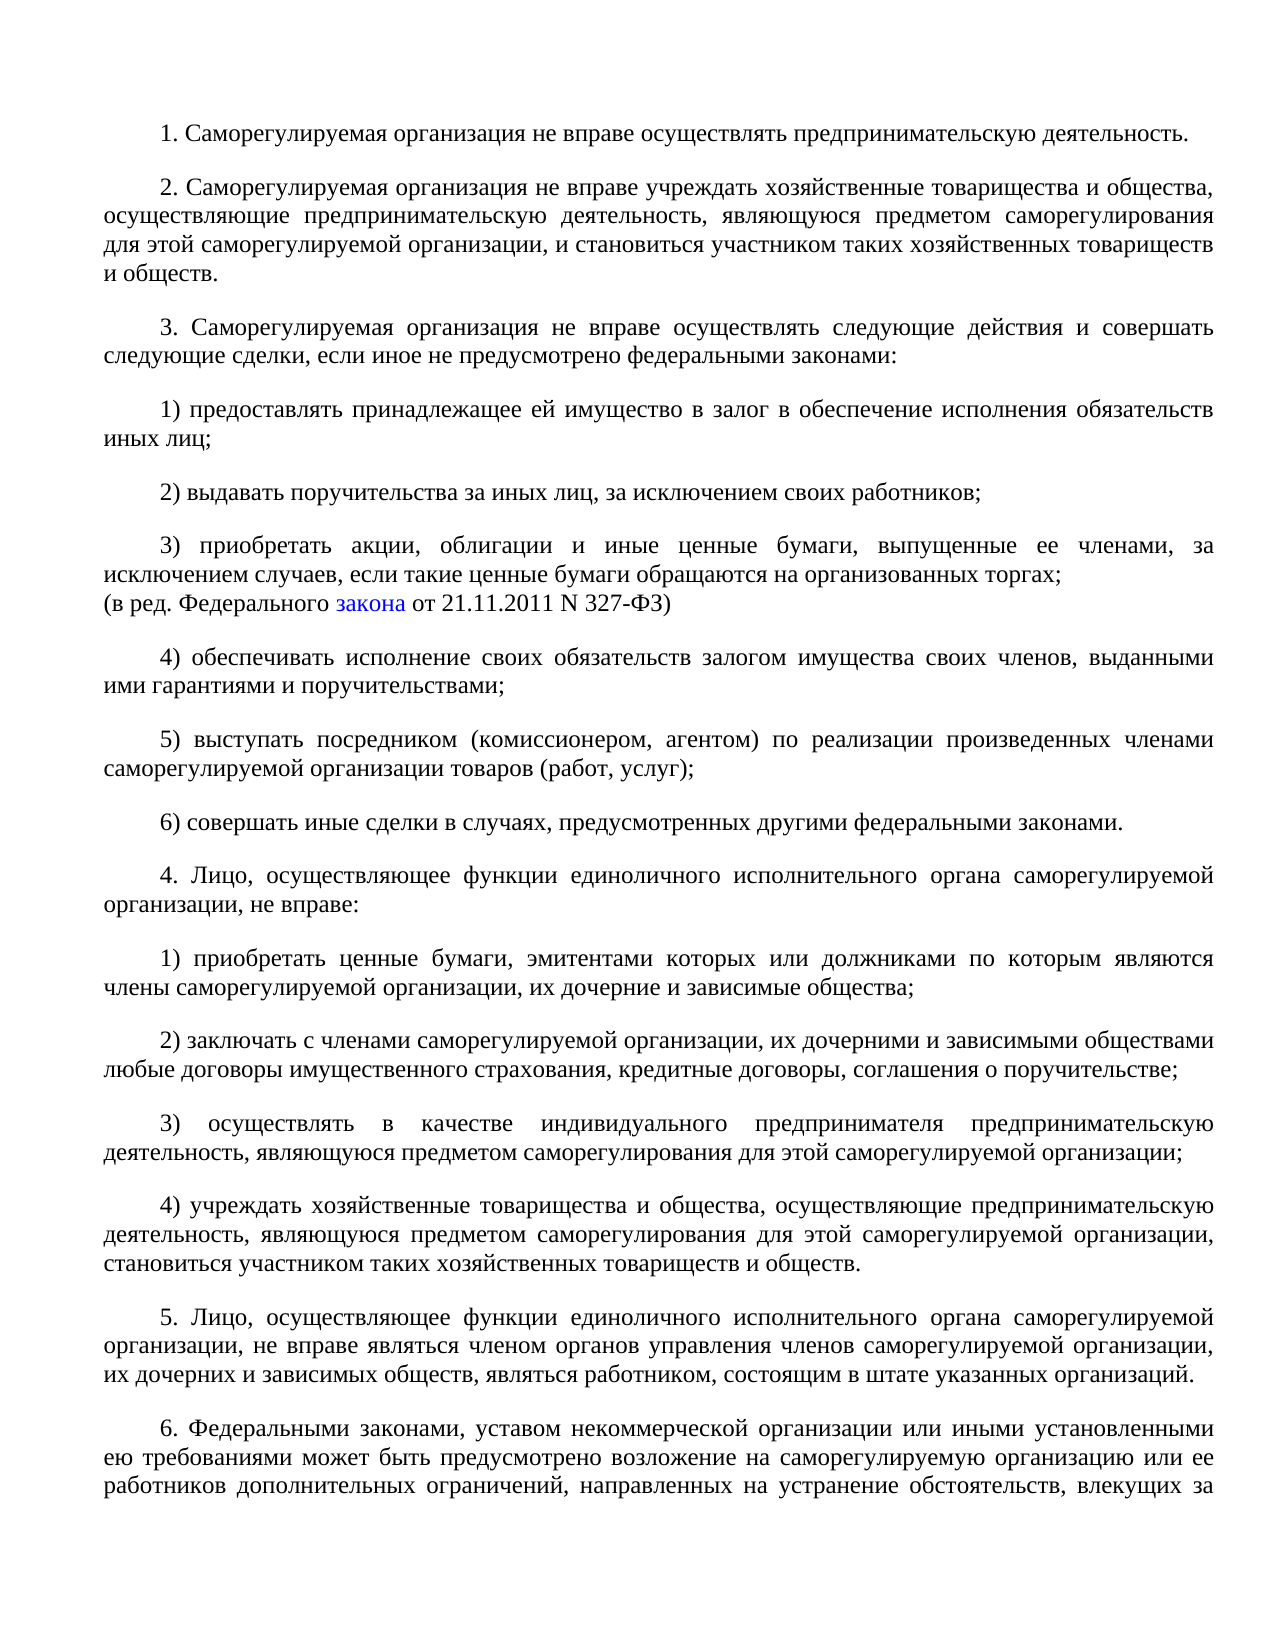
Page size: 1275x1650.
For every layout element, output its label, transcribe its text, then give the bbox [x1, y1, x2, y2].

text 1. Саморегулируемая организация не вправе осуществлять предпринимательскую деятельность. [103, 118, 1215, 147]
text 1) предоставлять принадлежащее ей имущество в залог в обеспечение исполнения обязательств иных лиц; [103, 394, 1215, 452]
text 4. Лицо, осуществляющее функции единоличного исполнительного органа саморегулируемой организации, не вправе: [103, 861, 1215, 918]
text 2. Саморегулируемая организация не вправе учреждать хозяйственные товарищества и общества, осуществляющие предпринимательскую деятельность, являющуюся предметом саморегулирования для этой саморегулируемой организации, и становиться участником таких хозяйственных товариществ и обществ. [103, 172, 1215, 287]
text 4) обеспечивать исполнение своих обязательств залогом имущества своих членов, выданными ими гарантиями и поручительствами; [103, 642, 1215, 699]
text 4) учреждать хозяйственные товарищества и общества, осуществляющие предпринимательскую деятельность, являющуюся предметом саморегулирования для этой саморегулируемой организации, становиться участником таких хозяйственных товариществ и обществ. [103, 1191, 1215, 1277]
text 3) приобретать акции, облигации и иные ценные бумаги, выпущенные ее членами, за исключением случаев, если такие ценные бумаги обращаются на организованных торгах; [103, 531, 1215, 588]
text 6) совершать иные сделки в случаях, предусмотренных другими федеральными законами. [103, 807, 1215, 836]
text 5. Лицо, осуществляющее функции единоличного исполнительного органа саморегулируемой организации, не вправе являться членом органов управления членов саморегулируемой организации, их дочерних и зависимых обществ, являться работником, состоящим в штате указанных организаций. [103, 1302, 1215, 1388]
text 2) выдавать поручительства за иных лиц, за исключением своих работников; [103, 477, 1215, 506]
text 1) приобретать ценные бумаги, эмитентами которых или должниками по которым являются члены саморегулируемой организации, их дочерние и зависимые общества; [103, 943, 1215, 1001]
text 3. Саморегулируемая организация не вправе осуществлять следующие действия и совершать следующие сделки, если иное не предусмотрено федеральными законами: [103, 312, 1215, 369]
text 2) заключать с членами саморегулируемой организации, их дочерними и зависимыми обществами любые договоры имущественного страхования, кредитные договоры, соглашения о поручительстве; [103, 1026, 1215, 1083]
text (в ред. Федерального закона от 21.11.2011 N 327-ФЗ) [103, 588, 1215, 617]
text 3) осуществлять в качестве индивидуального предпринимателя предпринимательскую деятельность, являющуюся предметом саморегулирования для этой саморегулируемой организации; [103, 1108, 1215, 1166]
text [103, 1413, 1215, 1499]
text 5) выступать посредником (комиссионером, агентом) по реализации произведенных членами саморегулируемой организации товаров (работ, услуг); [103, 724, 1215, 782]
